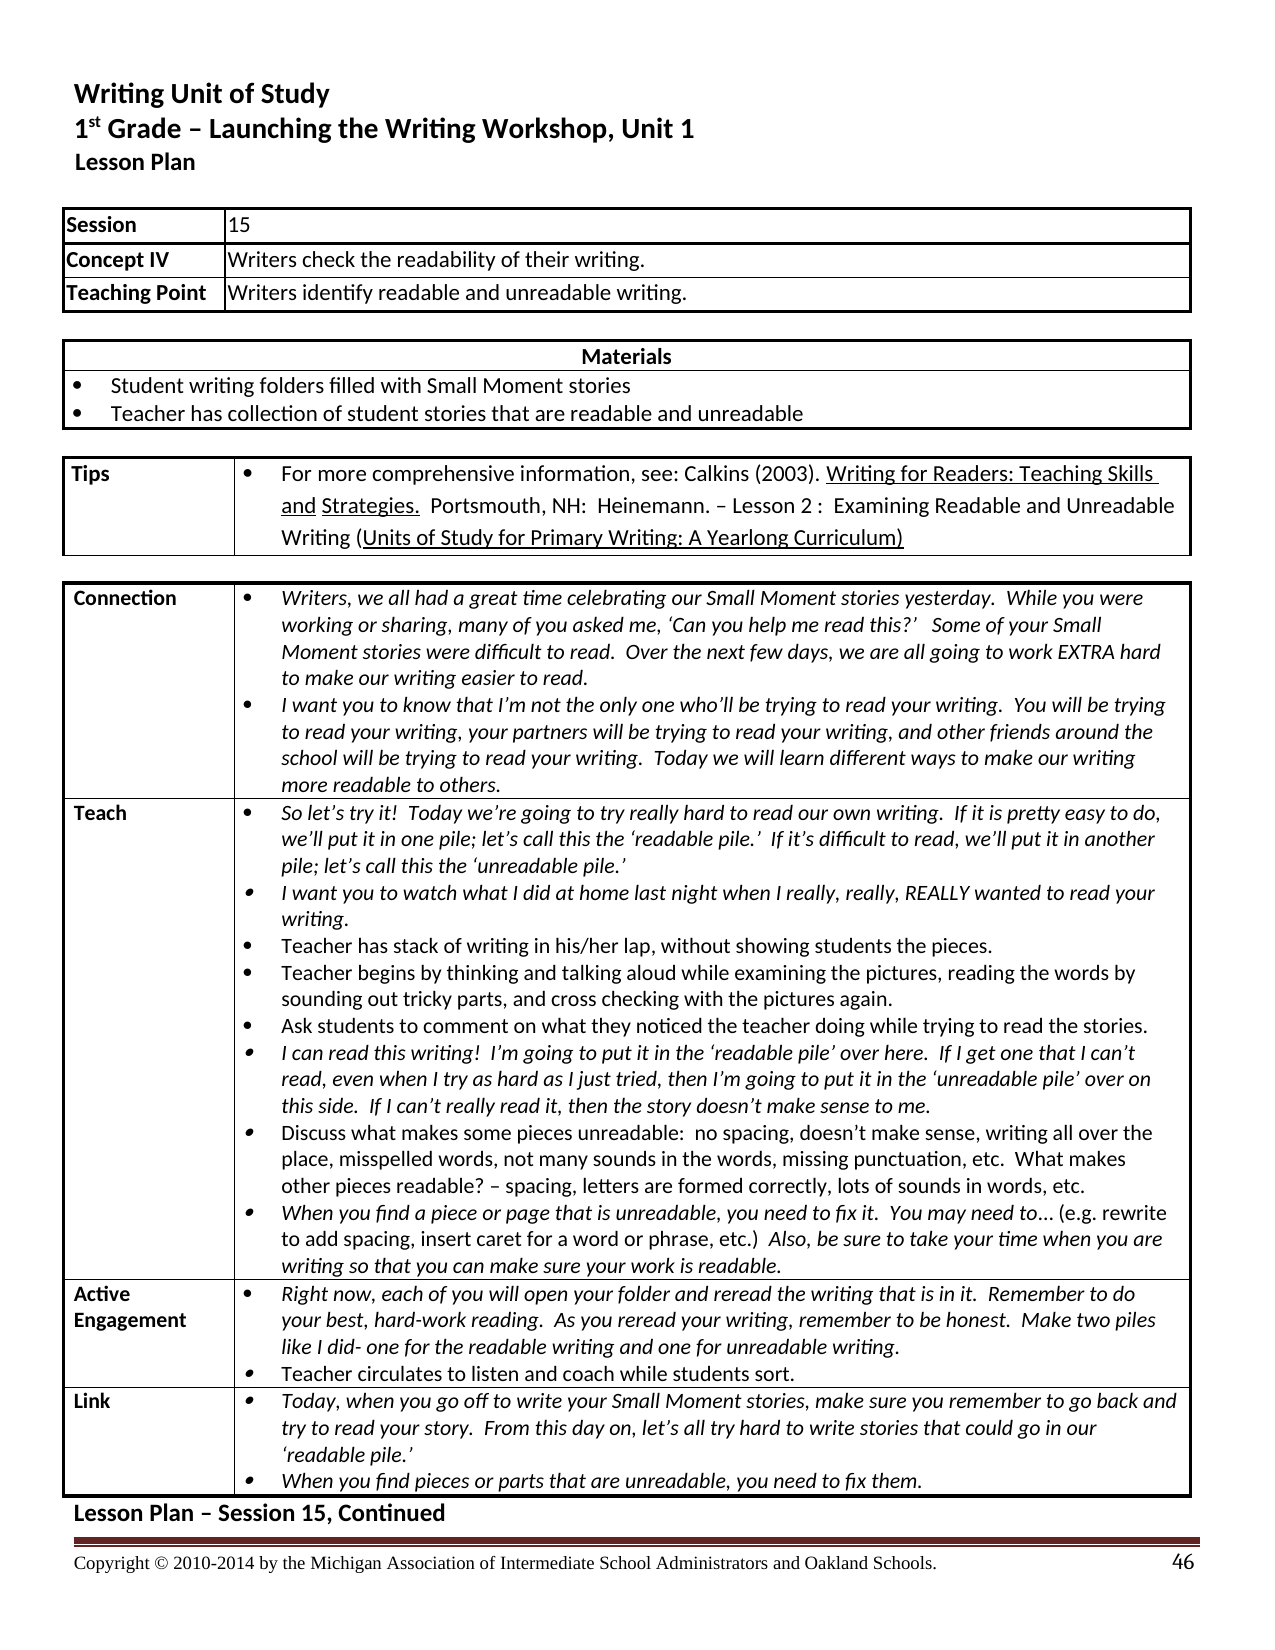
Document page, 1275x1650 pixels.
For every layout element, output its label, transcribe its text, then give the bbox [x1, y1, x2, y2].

table_cell Right now, each of you will open your folder and reread the writing that is in it. Remember to do your best, hard-work reading. As you reread your writing, remember to be honest. Make two piles like I did- one for the readable writing and one for unreadable writing. Teacher circulates to listen and coach while students sort. [235, 1280, 1189, 1387]
table_cell So let’s try it! Today we’re going to try really hard to read our own writing. If it is pretty easy to do, we’ll put it in one pile; let’s call this the ‘readable pile.’ If it’s difficult to read, we’ll put it in another pile; let’s call this the ‘unreadable pile.’ I want you to watch what I did at home last night when I really, really, REALLY wanted to read your writing. Teacher has stack of writing in his/her lap, without showing students the pieces. Teacher begins by thinking and talking aloud while examining the pictures, reading the words by sounding out tricky parts, and cross checking with the pictures again. Ask students to comment on what they noticed the teacher doing while trying to read the stories. I can read this writing! I’m going to put it in the ‘readable pile’ over here. If I get one that I can’t read, even when I try as hard as I just tried, then I’m going to put it in the ‘unreadable pile’ over on this side. If I can’t really read it, then the story doesn’t make sense to me. Discuss what makes some pieces unreadable: no spacing, doesn’t make sense, writing all over the place, misspelled words, not many sounds in the words, missing punctuation, etc. What makes other pieces readable? – spacing, letters are formed correctly, lots of sounds in words, etc. When you find a piece or page that is unreadable, you need to fix it. You may need to… (e.g. rewrite to add spacing, insert caret for a word or phrase, etc.) Also, be sure to take your time when you are writing so that you can make sure your work is readable. [235, 799, 1189, 1279]
table_cell Active Engagement [65, 1280, 234, 1387]
table_header Writers, we all had a great time celebrating our Small Moment stories yesterday. While you were working or sharing, many of you asked me, ‘Can you help me read this?’ Some of your Small Moment stories were difficult to read. Over the next few days, we are all going to work EXTRA hard to make our writing easier to read. I want you to know that I’m not the only one who’ll be trying to read your writing. You will be trying to read your writing, your partners will be trying to read your writing, and other friends around the school will be trying to read your writing. Today we will learn different ways to make our writing more readable to others. [235, 585, 1189, 798]
table_cell Concept IV [65, 245, 224, 277]
table_header 15 [226, 210, 1189, 242]
text Lesson Plan [75, 146, 1200, 177]
text Lesson Plan – Session 15, Continued [73, 1497, 1200, 1528]
table_cell Today, when you go off to write your Small Moment stories, make sure you remember to go back and try to read your story. From this day on, let’s all try hard to write stories that could go in our ‘readable pile.’ When you find pieces or parts that are unreadable, you need to fix them. [235, 1388, 1189, 1494]
table_cell Teach [65, 799, 234, 1279]
table_header Connection [65, 585, 234, 798]
table_header For more comprehensive information, see: Calkins (2003). Writing for Readers: Teaching Skills and Strategies. Portsmouth, NH: Heinemann. – Lesson 2 : Examining Readable and Unreadable Writing (Units of Study for Primary Writing: A Yearlong Curriculum) [235, 459, 1189, 555]
table_cell Student writing folders filled with Small Moment stories Teacher has collection of student stories that are readable and unreadable [65, 371, 1189, 427]
table_cell Teaching Point [65, 278, 224, 310]
table_header Materials [65, 342, 1189, 370]
table_cell Link [65, 1388, 234, 1494]
table_header Session [65, 210, 224, 242]
table_cell Writers check the readability of their writing. [226, 245, 1189, 277]
table_header Tips [65, 459, 234, 555]
table_cell Writers identify readable and unreadable writing. [226, 278, 1189, 310]
